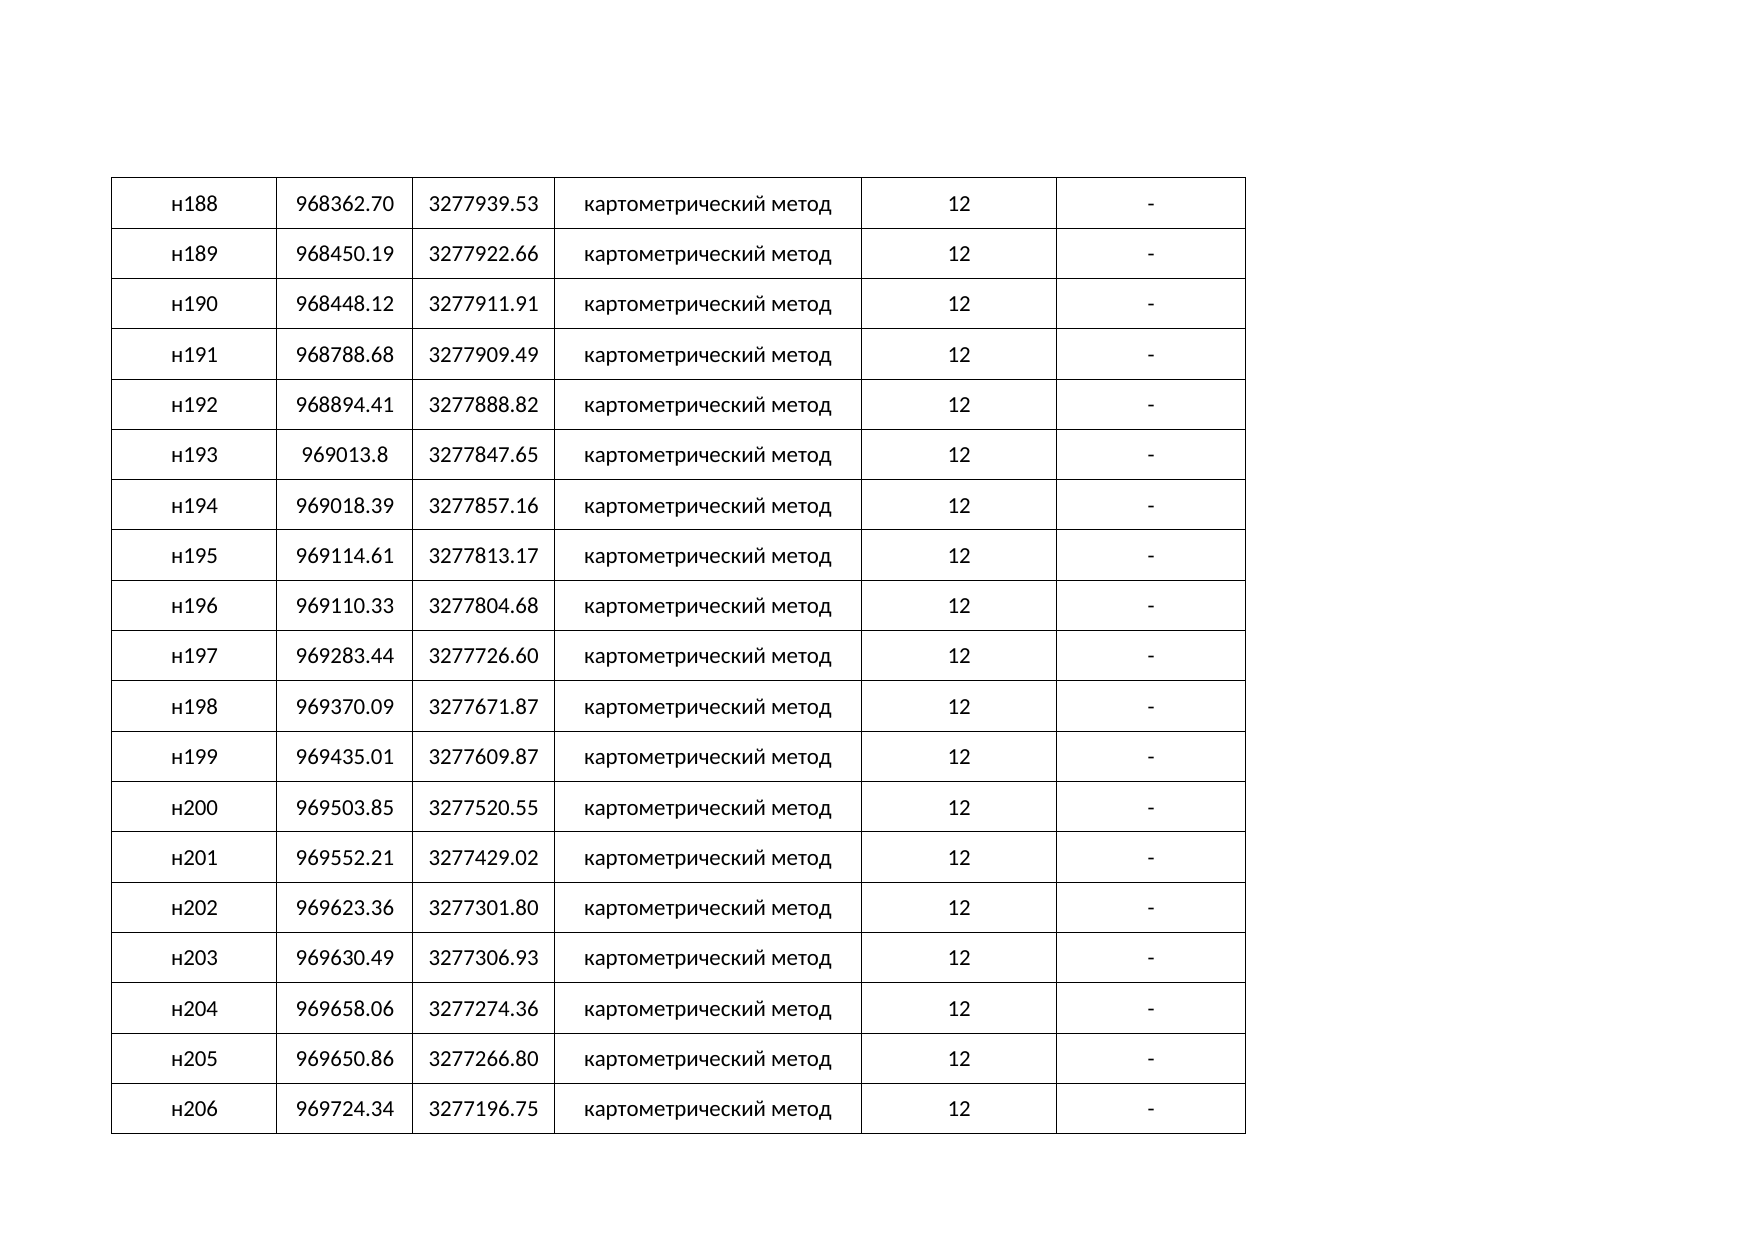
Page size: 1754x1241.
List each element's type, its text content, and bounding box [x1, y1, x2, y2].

table_cell 3277804.68 [413, 581, 554, 630]
table_cell н203 [112, 933, 276, 982]
table_cell н198 [112, 681, 276, 731]
table_cell картометрический метод [555, 229, 861, 278]
table_cell картометрический метод [555, 732, 861, 781]
table_cell 3277301.80 [413, 883, 554, 932]
table_cell - [1057, 681, 1245, 731]
table_cell н199 [112, 732, 276, 781]
table_cell картометрический метод [555, 883, 861, 932]
table_cell 969630.49 [277, 933, 412, 982]
table_cell 969018.39 [277, 480, 412, 529]
table_cell 12 [862, 883, 1056, 932]
table_cell 968450.19 [277, 229, 412, 278]
table_cell 3277196.75 [413, 1084, 554, 1133]
table_cell 3277888.82 [413, 380, 554, 429]
table_cell 969435.01 [277, 732, 412, 781]
table_cell 12 [862, 581, 1056, 630]
table_cell 12 [862, 178, 1056, 227]
table_cell 12 [862, 681, 1056, 731]
table_cell н201 [112, 832, 276, 882]
table_cell 3277939.53 [413, 178, 554, 227]
table_cell картометрический метод [555, 380, 861, 429]
table_cell картометрический метод [555, 782, 861, 831]
table_cell картометрический метод [555, 430, 861, 479]
table_cell н188 [112, 178, 276, 227]
table_cell н196 [112, 581, 276, 630]
table_cell 12 [862, 530, 1056, 580]
table_cell - [1057, 732, 1245, 781]
table_cell 12 [862, 279, 1056, 328]
table_cell 12 [862, 732, 1056, 781]
table_cell 968362.70 [277, 178, 412, 227]
table_cell н194 [112, 480, 276, 529]
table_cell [555, 1084, 861, 1133]
table_cell 3277671.87 [413, 681, 554, 731]
table_cell - [1057, 883, 1245, 932]
table_cell н205 [112, 1034, 276, 1083]
table_cell - [1057, 631, 1245, 680]
table_cell 3277429.02 [413, 832, 554, 882]
table_cell - [1057, 832, 1245, 882]
table_cell 969503.85 [277, 782, 412, 831]
table_cell 3277909.49 [413, 329, 554, 378]
table_cell картометрический метод [555, 1034, 861, 1083]
table_cell 12 [862, 329, 1056, 378]
table_cell 12 [862, 983, 1056, 1032]
table_cell 12 [862, 380, 1056, 429]
table_cell 969370.09 [277, 681, 412, 731]
table_cell 969658.06 [277, 983, 412, 1032]
table_cell - [1057, 178, 1245, 227]
table_cell н200 [112, 782, 276, 831]
table_cell 969724.34 [277, 1084, 412, 1133]
table_cell картометрический метод [555, 279, 861, 328]
table_cell - [1057, 430, 1245, 479]
table_cell н191 [112, 329, 276, 378]
table_cell 12 [862, 933, 1056, 982]
table_cell картометрический метод [555, 681, 861, 731]
table_cell 12 [862, 430, 1056, 479]
table_cell 12 [862, 1084, 1056, 1133]
table_cell 969013.8 [277, 430, 412, 479]
table_cell 3277726.60 [413, 631, 554, 680]
table_cell 3277911.91 [413, 279, 554, 328]
table_cell 969114.61 [277, 530, 412, 580]
table_cell 12 [862, 480, 1056, 529]
table_cell 968788.68 [277, 329, 412, 378]
table_cell 969650.86 [277, 1034, 412, 1083]
table_cell 3277609.87 [413, 732, 554, 781]
table_cell - [1057, 1034, 1245, 1083]
table_cell 969110.33 [277, 581, 412, 630]
table_cell н202 [112, 883, 276, 932]
table_cell 12 [862, 782, 1056, 831]
table_cell 969623.36 [277, 883, 412, 932]
table_cell н206 [112, 1084, 276, 1133]
table_cell 12 [862, 1034, 1056, 1083]
table_cell 3277266.80 [413, 1034, 554, 1083]
table_cell н189 [112, 229, 276, 278]
table_cell 3277857.16 [413, 480, 554, 529]
table_cell н192 [112, 380, 276, 429]
table_cell картометрический метод [555, 983, 861, 1032]
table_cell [555, 178, 861, 227]
table_cell картометрический метод [555, 933, 861, 982]
table_cell н204 [112, 983, 276, 1032]
table_cell - [1057, 983, 1245, 1032]
table_cell - [1057, 782, 1245, 831]
table_cell - [1057, 1084, 1245, 1133]
table_cell 3277922.66 [413, 229, 554, 278]
table_cell - [1057, 380, 1245, 429]
table_cell 3277306.93 [413, 933, 554, 982]
table_cell картометрический метод [555, 329, 861, 378]
table_cell 12 [862, 229, 1056, 278]
table_cell - [1057, 329, 1245, 378]
table_cell 3277847.65 [413, 430, 554, 479]
table_cell - [1057, 229, 1245, 278]
table_cell 969283.44 [277, 631, 412, 680]
table_cell 968448.12 [277, 279, 412, 328]
table_cell - [1057, 933, 1245, 982]
table_cell картометрический метод [555, 832, 861, 882]
table_cell 969552.21 [277, 832, 412, 882]
table_cell 12 [862, 631, 1056, 680]
table_cell 12 [862, 832, 1056, 882]
table_cell картометрический метод [555, 530, 861, 580]
table_cell н193 [112, 430, 276, 479]
table_cell н190 [112, 279, 276, 328]
table_cell 3277813.17 [413, 530, 554, 580]
table_cell н195 [112, 530, 276, 580]
table_cell - [1057, 480, 1245, 529]
table_cell - [1057, 530, 1245, 580]
table_cell н197 [112, 631, 276, 680]
table_cell - [1057, 279, 1245, 328]
table_cell 3277520.55 [413, 782, 554, 831]
table_cell картометрический метод [555, 631, 861, 680]
table_cell картометрический метод [555, 480, 861, 529]
table_cell - [1057, 581, 1245, 630]
table_cell картометрический метод [555, 581, 861, 630]
table_cell 968894.41 [277, 380, 412, 429]
table_cell 3277274.36 [413, 983, 554, 1032]
